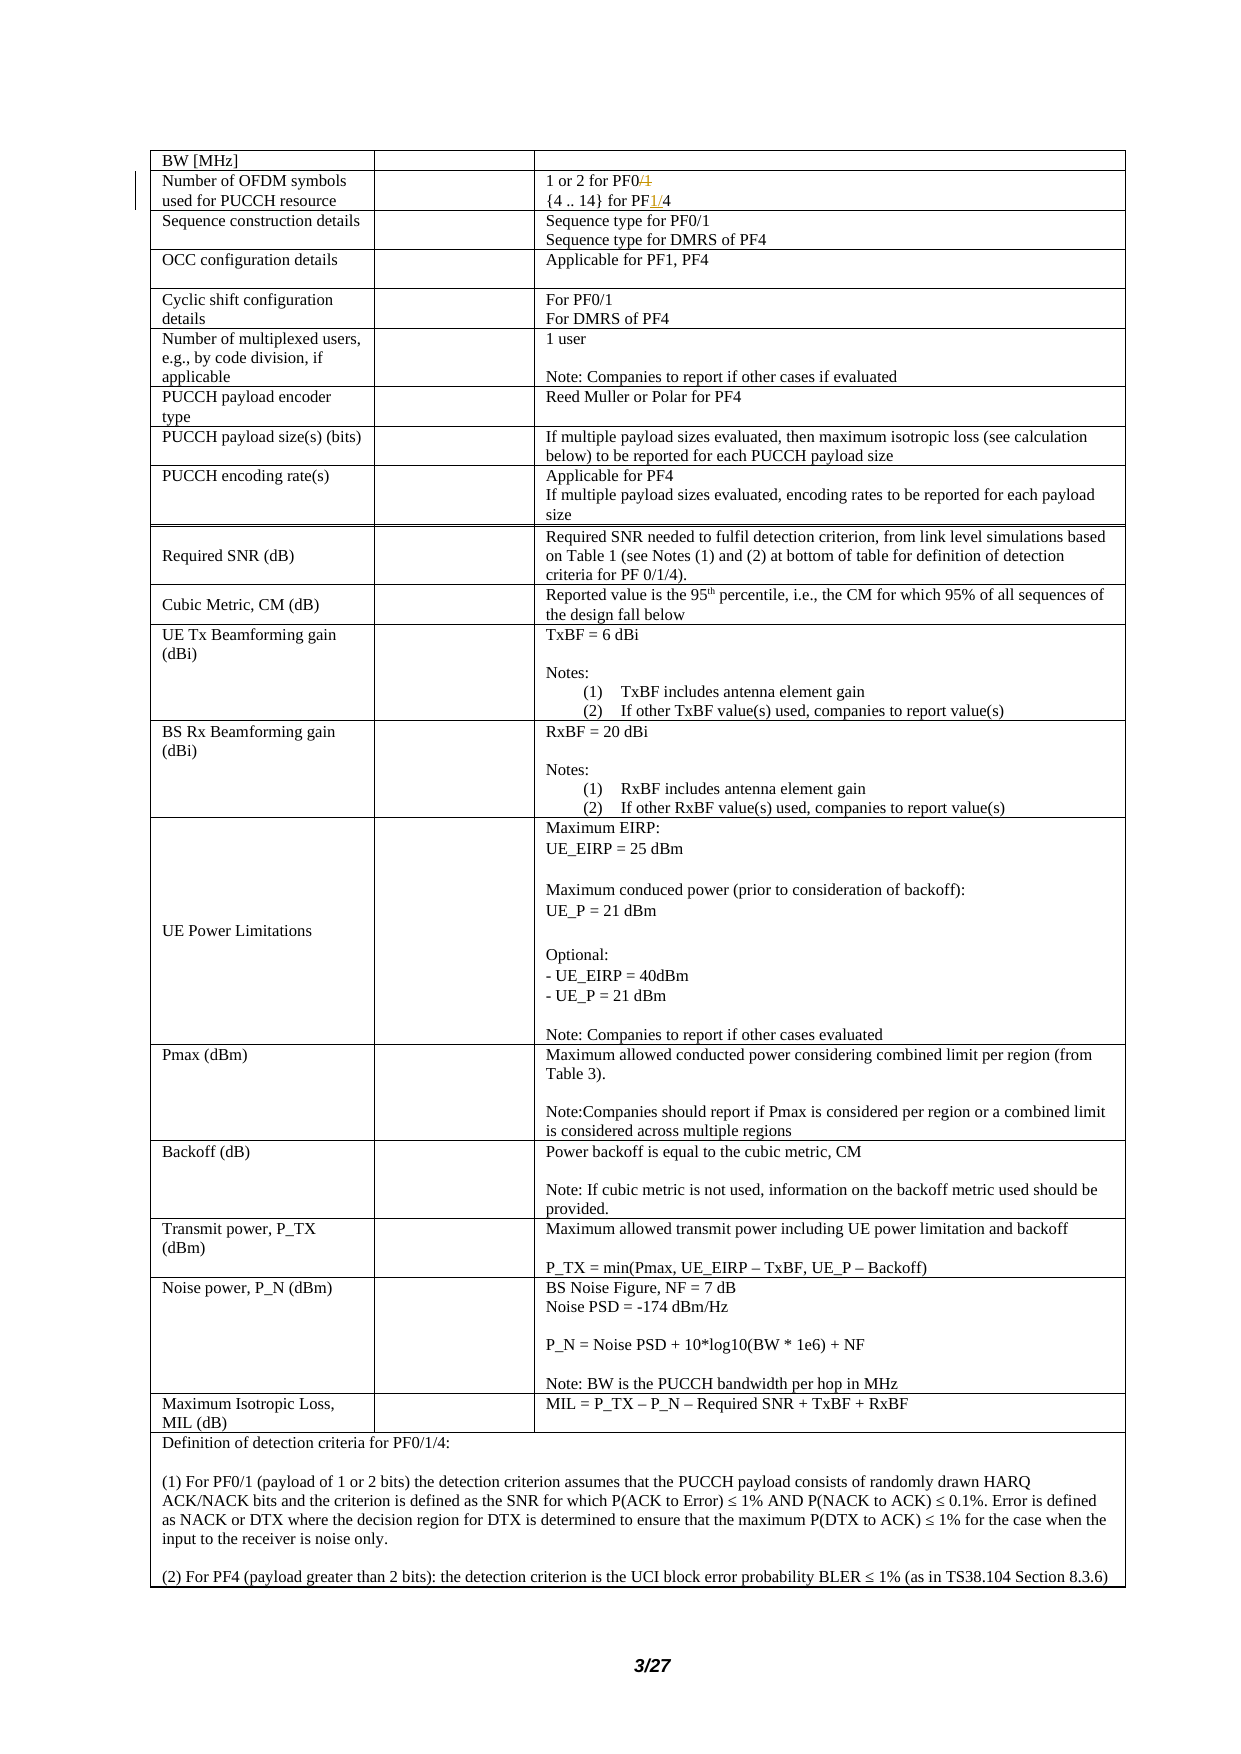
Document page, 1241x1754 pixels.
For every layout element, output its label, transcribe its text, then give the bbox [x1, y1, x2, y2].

table_cell [375, 1278, 534, 1393]
table_cell Backoff (dB) [151, 1141, 374, 1218]
table_cell Noise power, P_N (dBm) [151, 1278, 374, 1393]
table_cell PUCCH encoding rate(s) [151, 466, 374, 523]
table_cell [375, 1141, 534, 1218]
table_cell Required SNR needed to fulfil detection criterion, from link level simulations based on Table 1 (see Notes (1) and (2) at bottom of table for definition of detection criteria for PF 0/1/4). [535, 527, 1125, 584]
table_cell [375, 427, 534, 465]
table_cell Pmax (dBm) [151, 1045, 374, 1140]
table_cell OCC configuration details [151, 250, 374, 288]
table_cell Power backoff is equal to the cubic metric, CM Note: If cubic metric is not used, information on the backoff metric used should be provided. [535, 1141, 1125, 1218]
table_cell Number of OFDM symbols used for PUCCH resource [151, 171, 374, 209]
table_cell Maximum Isotropic Loss, MIL (dB) [151, 1394, 374, 1432]
table_cell Maximum EIRP: UE_EIRP = 25 dBm Maximum conduced power (prior to consideration of backoff): UE_P = 21 dBm Optional: - UE_EIRP = 40dBm - UE_P = 21 dBm Note: Companies to report if other cases evaluated [535, 818, 1125, 1043]
table_cell [375, 721, 534, 817]
table_cell [375, 211, 534, 249]
table_cell BS Noise Figure, NF = 7 dB Noise PSD = -174 dBm/Hz P_N = Noise PSD + 10*log10(BW * 1e6) + NF Note: BW is the PUCCH bandwidth per hop in MHz [535, 1278, 1125, 1393]
table_cell [375, 387, 534, 426]
table_cell [375, 151, 534, 170]
table_cell Reed Muller or Polar for PF4 [535, 387, 1125, 426]
table_cell Transmit power, P_TX (dBm) [151, 1219, 374, 1277]
table_cell If multiple payload sizes evaluated, then maximum isotropic loss (see calculation below) to be reported for each PUCCH payload size [535, 427, 1125, 465]
table_cell Cyclic shift configuration details [151, 289, 374, 328]
table_cell MIL = P_TX – P_N – Required SNR + TxBF + RxBF [535, 1394, 1125, 1432]
table_cell [375, 818, 534, 1043]
table_cell RxBF = 20 dBi Notes: RxBF includes antenna element gain If other RxBF value(s) used, companies to report value(s) [535, 721, 1125, 817]
table_cell [375, 625, 534, 720]
table_cell Applicable for PF4 If multiple payload sizes evaluated, encoding rates to be reported for each payload size [535, 466, 1125, 523]
table_cell Sequence type for PF0/1 Sequence type for DMRS of PF4 [535, 211, 1125, 249]
table_cell BS Rx Beamforming gain (dBi) [151, 721, 374, 817]
table_cell Maximum allowed transmit power including UE power limitation and backoff P_TX = min(Pmax, UE_EIRP – TxBF, UE_P – Backoff) [535, 1219, 1125, 1277]
table_cell 1 or 2 for PF0 {4 .. 14} for PF4 [535, 171, 1125, 209]
table_cell Number of multiplexed users, e.g., by code division, if applicable [151, 329, 374, 386]
table_cell TxBF = 6 dBi Notes: TxBF includes antenna element gain If other TxBF value(s) used, companies to report value(s) [535, 625, 1125, 720]
table_cell [375, 527, 534, 584]
table_cell Cubic Metric, CM (dB) [151, 585, 374, 623]
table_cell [535, 151, 1125, 170]
table_cell Maximum allowed conducted power considering combined limit per region (from Table 3). Note:Companies should report if Pmax is considered per region or a combined limit is considered across multiple regions [535, 1045, 1125, 1140]
table_cell 1 user Note: Companies to report if other cases if evaluated [535, 329, 1125, 386]
table_cell Reported value is the 95th percentile, i.e., the CM for which 95% of all sequences of the design fall below [535, 585, 1125, 623]
table_cell [375, 585, 534, 623]
table_cell [375, 1394, 534, 1432]
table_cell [151, 151, 374, 170]
table_cell UE Tx Beamforming gain (dBi) [151, 625, 374, 720]
table_cell For PF0/1 For DMRS of PF4 [535, 289, 1125, 328]
table_cell [375, 1219, 534, 1277]
table_cell Applicable for PF1, PF4 [535, 250, 1125, 288]
table_cell [375, 171, 534, 209]
table_cell Required SNR (dB) [151, 527, 374, 584]
table_cell PUCCH payload size(s) (bits) [151, 427, 374, 465]
table_cell [375, 329, 534, 386]
table_cell Sequence construction details [151, 211, 374, 249]
table_cell [375, 466, 534, 523]
table_cell [375, 250, 534, 288]
table_cell [375, 289, 534, 328]
table_cell UE Power Limitations [151, 818, 374, 1043]
table_cell Definition of detection criteria for PF0/1/4: (1) For PF0/1 (payload of 1 or 2 bits) the detection criterion assumes that the PUCCH payload consists of randomly drawn HARQ ACK/NACK bits and the criterion is defined as the SNR for which P(ACK to Error) ≤ 1% AND P(NACK to ACK) ≤ 0.1%. Error is defined as NACK or DTX where the decision region for DTX is determined to ensure that the maximum P(DTX to ACK) ≤ 1% for the case when the input to the receiver is noise only. (2) For PF4 (payload greater than 2 bits): the detection criterion is the UCI block error probability BLER ≤ 1% (as in TS38.104 Section 8.3.6) [151, 1433, 1125, 1586]
table_cell PUCCH payload encoder type [151, 387, 374, 426]
table_cell [375, 1045, 534, 1140]
